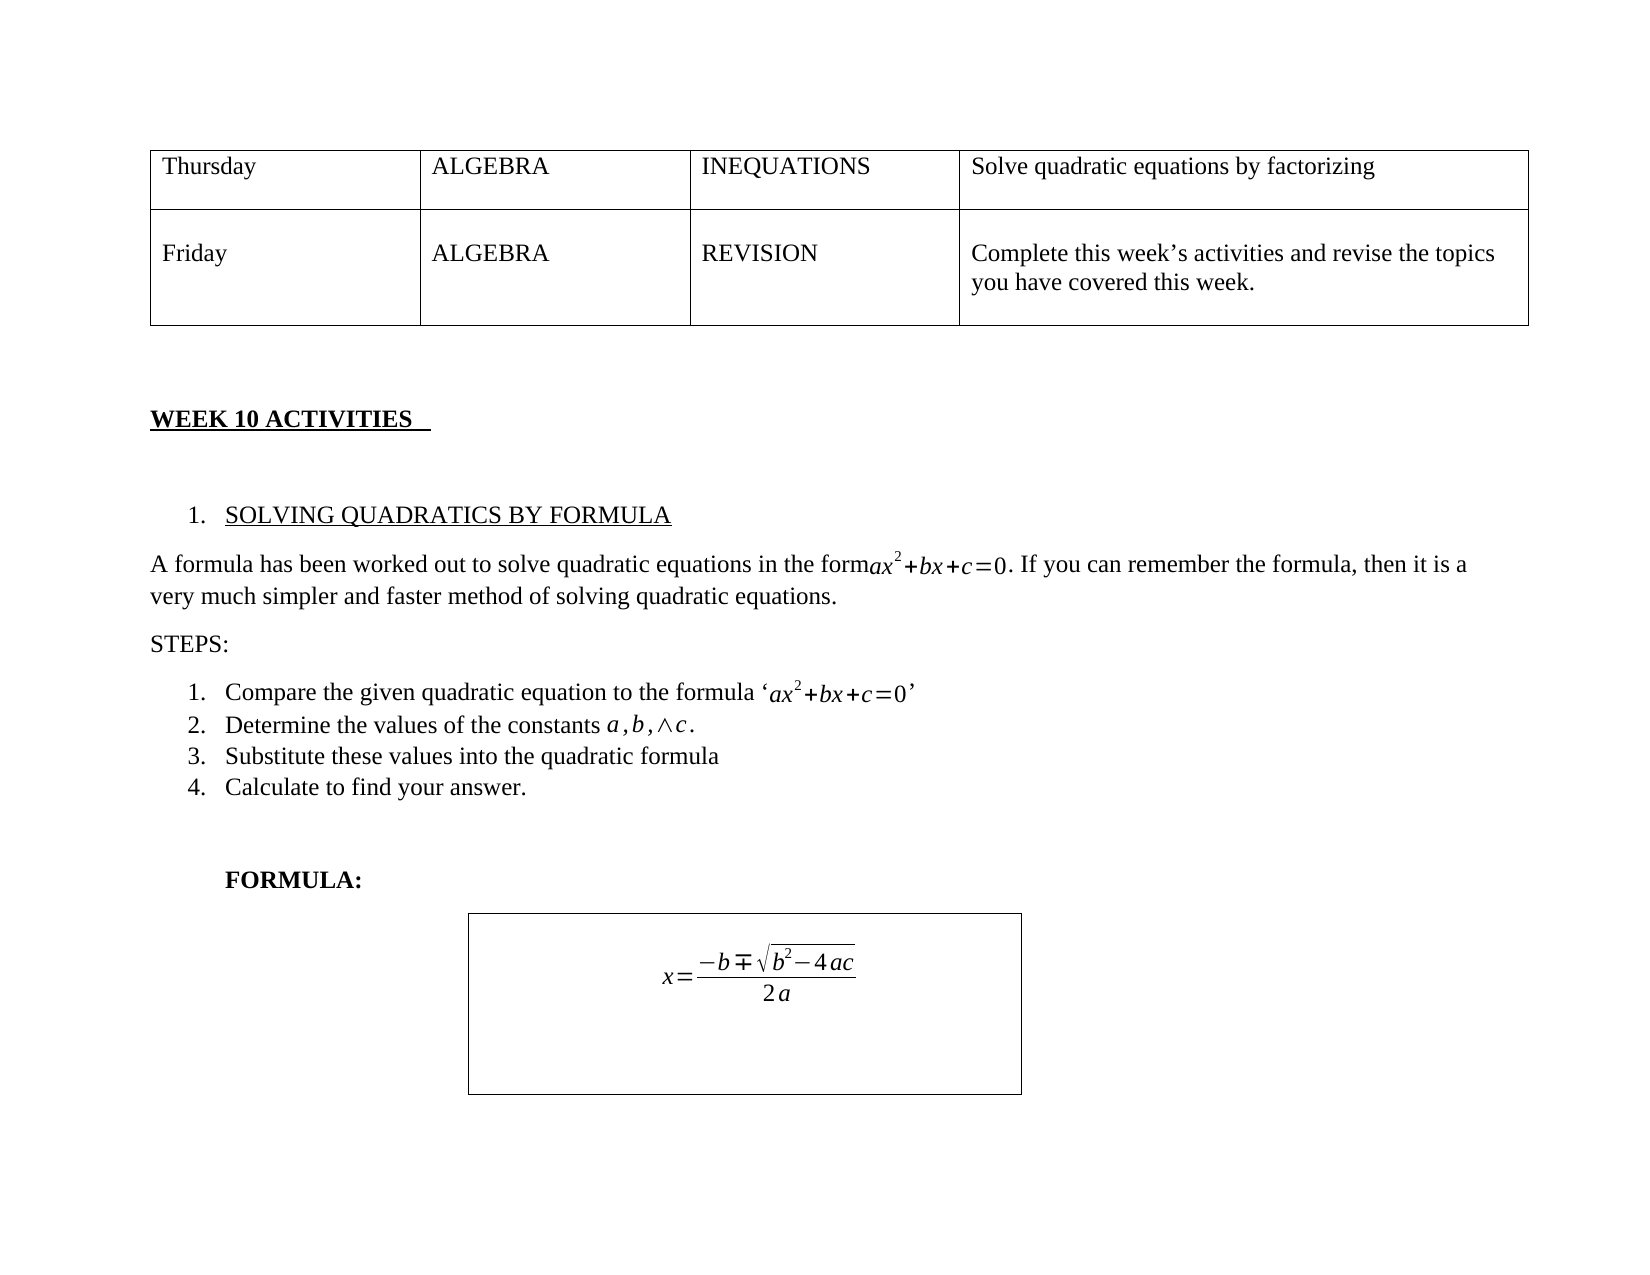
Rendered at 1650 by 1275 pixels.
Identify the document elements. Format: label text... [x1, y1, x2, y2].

table_cell ALGEBRA [421, 151, 690, 208]
table_header [469, 914, 1021, 1094]
text STEPS: [150, 629, 1500, 657]
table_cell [960, 151, 1528, 208]
table_cell Thursday [151, 151, 420, 208]
table_cell ALGEBRA [421, 210, 690, 324]
text WEEK 10 ACTIVITIES [150, 404, 1500, 433]
list Substitute these values into the quadratic formula [187, 741, 1500, 769]
table_cell INEQUATIONS [691, 151, 959, 208]
list Determine the values of the constants [187, 710, 1500, 738]
table_cell Complete this week’s activities and revise the topics you have covered this week. [960, 210, 1528, 324]
list FORMULA: [225, 865, 1500, 894]
text A formula has been worked out to solve quadratic equations in the form. If you can remember the formula, then it is a very much simpler and faster method of solving quadratic equations. [150, 547, 1500, 610]
list Compare the given quadratic equation to the formula ‘’ [187, 676, 1500, 707]
table_cell REVISION [691, 210, 959, 324]
list Calculate to find your answer. [187, 772, 1500, 801]
table_cell Friday [151, 210, 420, 324]
list SOLVING QUADRATICS BY FORMULA [187, 500, 1500, 528]
